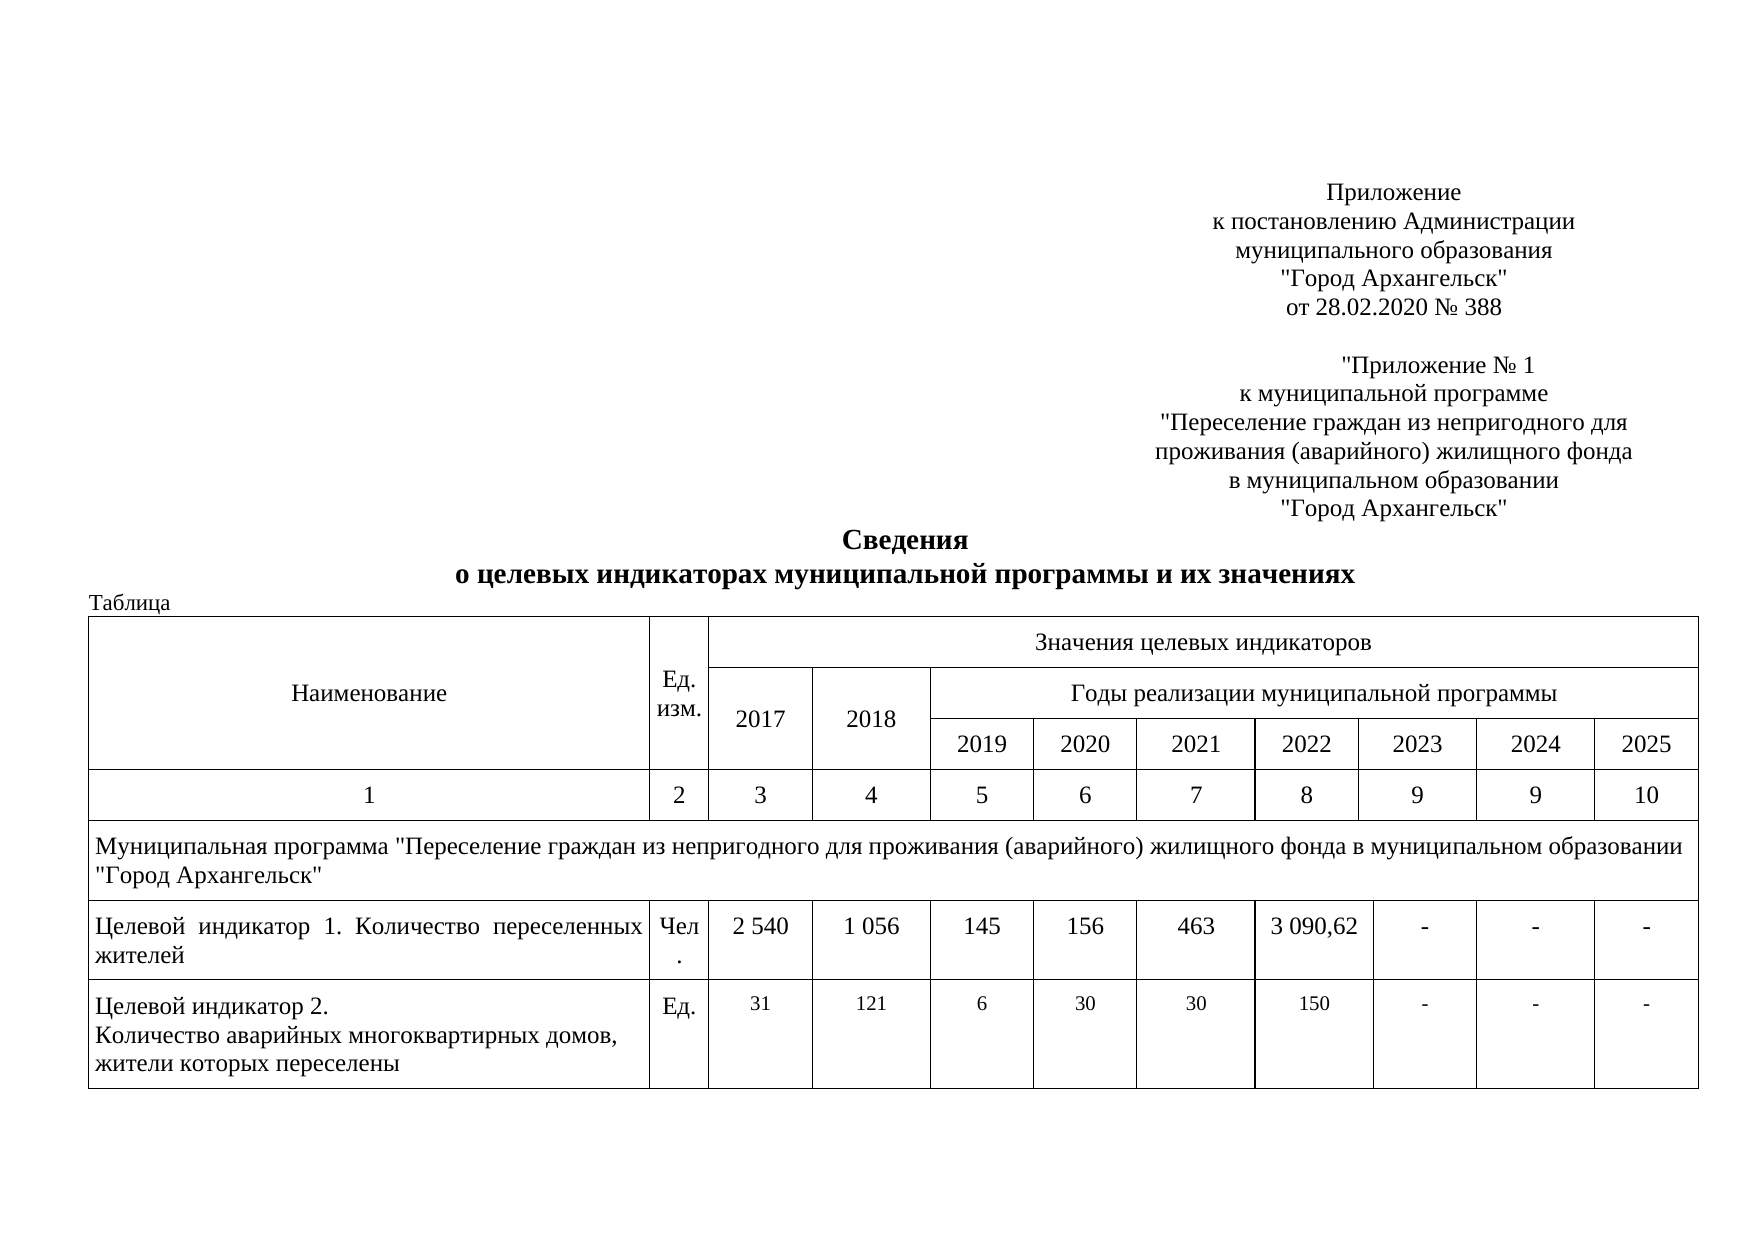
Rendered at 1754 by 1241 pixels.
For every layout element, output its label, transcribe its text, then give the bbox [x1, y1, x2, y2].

table_cell 150 [1256, 980, 1373, 1088]
table_cell 30 [1034, 980, 1136, 1088]
text "Город Архангельск" [1152, 263, 1636, 292]
table_cell 3 090,62 [1256, 901, 1373, 979]
table_cell - [1374, 901, 1476, 979]
text Сведения [118, 522, 1636, 556]
table_cell Муниципальная программа "Переселение граждан из непригодного для проживания (аварийного) жилищного фонда в муниципальном образовании "Город Архангельск" [89, 821, 1698, 899]
table_cell 2017 [709, 668, 812, 769]
table_header Ед. изм. [650, 617, 708, 769]
text о целевых индикаторах муниципальной программы и их значениях [118, 556, 1636, 589]
table_cell 8 [1256, 770, 1358, 820]
text проживания (аварийного) жилищного фонда [1152, 436, 1636, 465]
table_cell Годы реализации муниципальной программы [931, 668, 1698, 718]
table_cell 4 [813, 770, 930, 820]
table_cell 2020 [1034, 719, 1136, 769]
text муниципального образования [1152, 235, 1636, 263]
table_cell - [1595, 980, 1698, 1088]
table_cell 10 [1595, 770, 1698, 820]
table_cell 156 [1034, 901, 1136, 979]
table_cell Целевой индикатор 1. Количество переселенных жителей [89, 901, 649, 979]
table_cell 2022 [1256, 719, 1358, 769]
table_cell 2018 [813, 668, 930, 769]
table_cell - [1477, 980, 1594, 1088]
table_cell 2025 [1595, 719, 1698, 769]
table_header Значения целевых индикаторов [709, 617, 1698, 667]
table_cell - [1477, 901, 1594, 979]
text к постановлению Администрации [1152, 206, 1636, 235]
text Таблица [88, 589, 1636, 616]
table_cell 2024 [1477, 719, 1594, 769]
table_cell Целевой индикатор 2. Количество аварийных многоквартирных домов, жители которых переселены [89, 980, 649, 1088]
table_cell 6 [931, 980, 1033, 1088]
table_cell 2 [650, 770, 708, 820]
table_cell 9 [1477, 770, 1594, 820]
table_cell 30 [1137, 980, 1254, 1088]
table_cell 463 [1137, 901, 1254, 979]
table_cell 5 [931, 770, 1033, 820]
table_cell 1 [89, 770, 649, 820]
table_cell - [1595, 901, 1698, 979]
table_cell 7 [1137, 770, 1254, 820]
text от 28.02.2020 № 388 [1152, 292, 1636, 321]
table_cell 121 [813, 980, 930, 1088]
table_cell 2019 [931, 719, 1033, 769]
table_cell Ед. [650, 980, 708, 1088]
table_cell 2021 [1137, 719, 1254, 769]
table_cell 2 540 [709, 901, 812, 979]
table_cell 3 [709, 770, 812, 820]
table_cell 145 [931, 901, 1033, 979]
text к муниципальной программе [1152, 378, 1636, 407]
table_cell 1 056 [813, 901, 930, 979]
text Приложение [1152, 177, 1636, 206]
table_cell 31 [709, 980, 812, 1088]
table_cell 9 [1359, 770, 1476, 820]
table_cell - [1374, 980, 1476, 1088]
text "Переселение граждан из непригодного для [1152, 407, 1636, 436]
table_header Наименование [89, 617, 649, 769]
table_cell 6 [1034, 770, 1136, 820]
text "Приложение № 1 [118, 350, 1636, 378]
table_cell Чел. [650, 901, 708, 979]
table_cell 2023 [1359, 719, 1476, 769]
text в муниципальном образовании [1152, 465, 1636, 493]
text "Город Архангельск" [1152, 493, 1636, 522]
